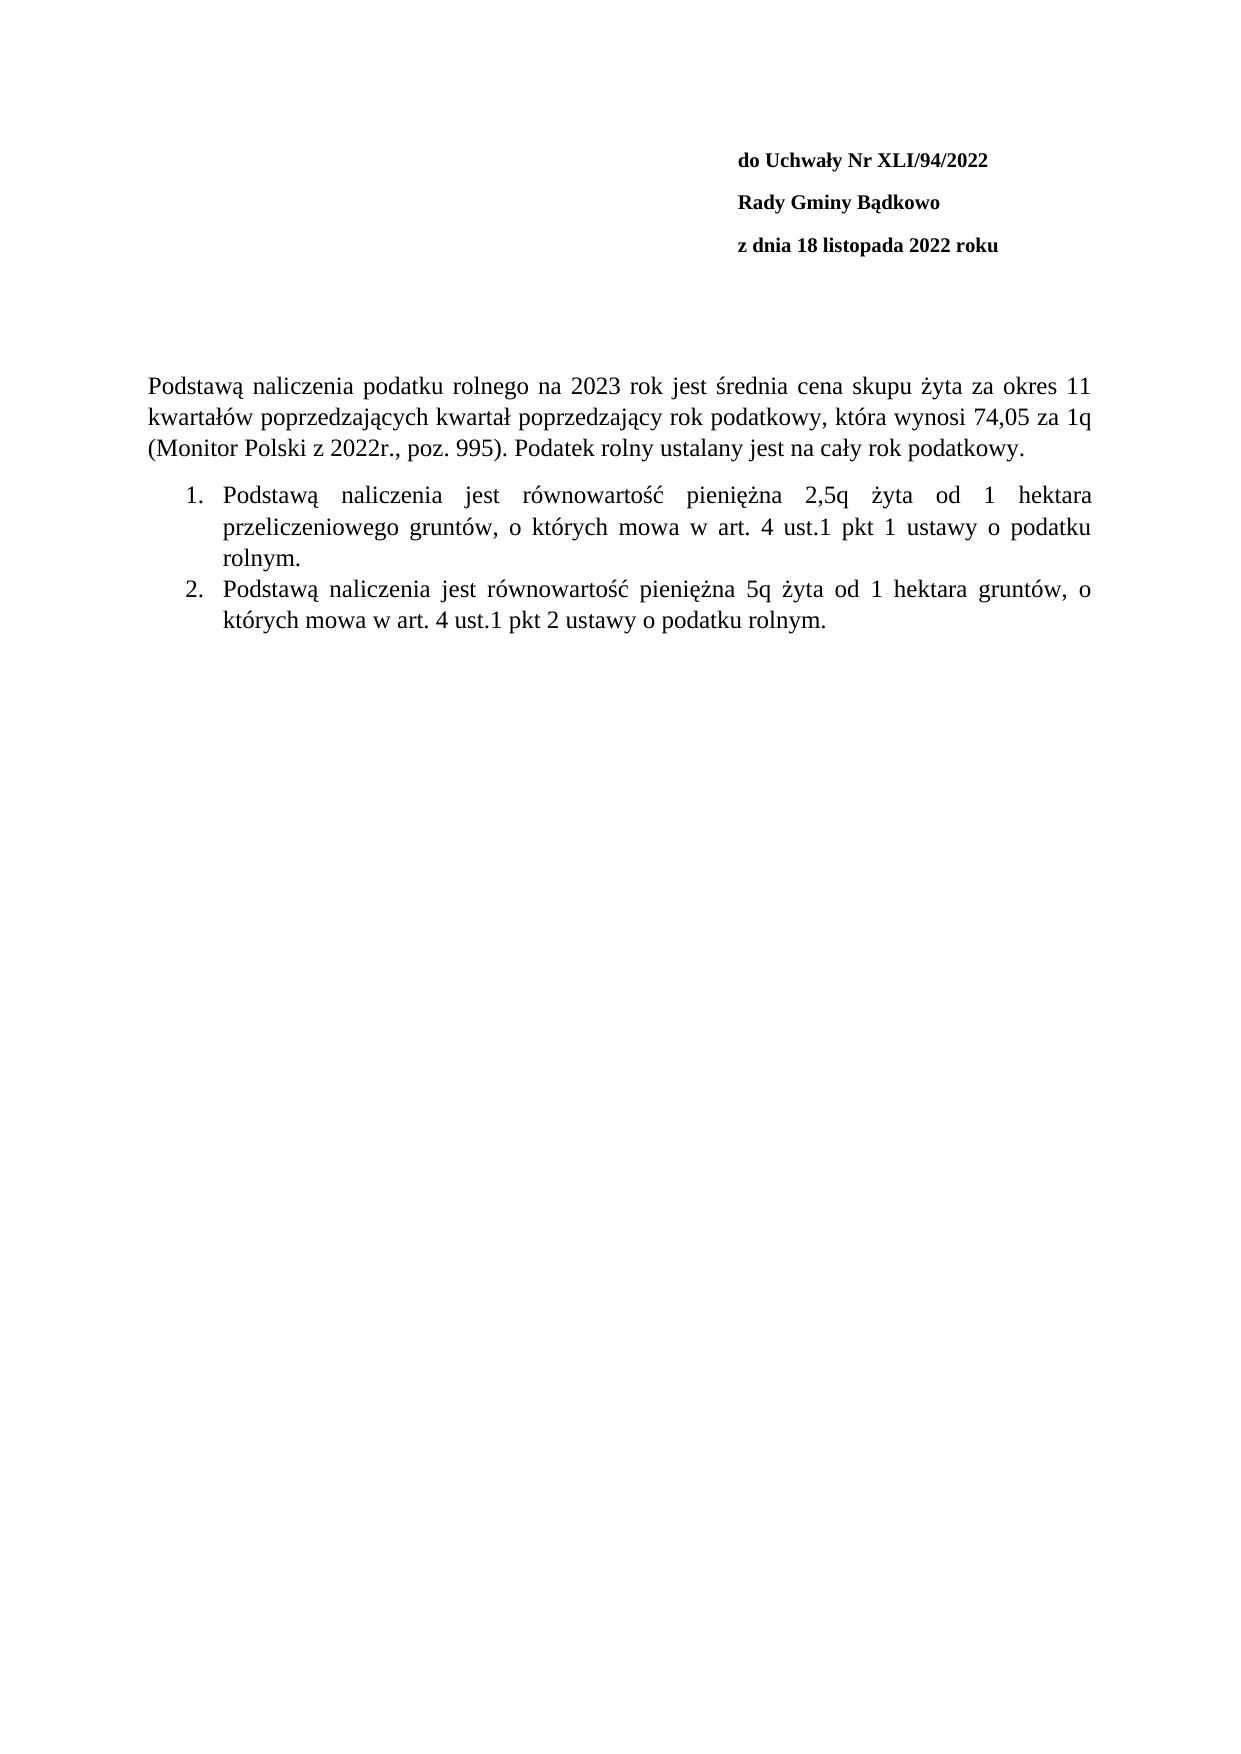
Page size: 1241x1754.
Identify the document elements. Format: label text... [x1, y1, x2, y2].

text do Uchwały Nr XLI/94/2022 [664, 148, 1093, 172]
list Podstawą naliczenia jest równowartość pieniężna 5q żyta od 1 hektara gruntów, o których mowa w art. 4 ust.1 pkt 2 ustawy o podatku rolnym. [185, 574, 1093, 633]
text Rady Gminy Bądkowo [664, 190, 1093, 214]
list Podstawą naliczenia jest równowartość pieniężna 2,5q żyta od 1 hektara przeliczeniowego gruntów, o których mowa w art. 4 ust.1 pkt 1 ustawy o podatku rolnym. [185, 481, 1093, 571]
text z dnia 18 listopada 2022 roku [664, 233, 1093, 257]
text Podstawą naliczenia podatku rolnego na 2023 rok jest średnia cena skupu żyta za okres 11 kwartałów poprzedzających kwartał poprzedzający rok podatkowy, która wynosi 74,05 za 1q (Monitor Polski z 2022r., poz. 995). Podatek rolny ustalany jest na cały rok podatkowy. [148, 371, 1093, 462]
